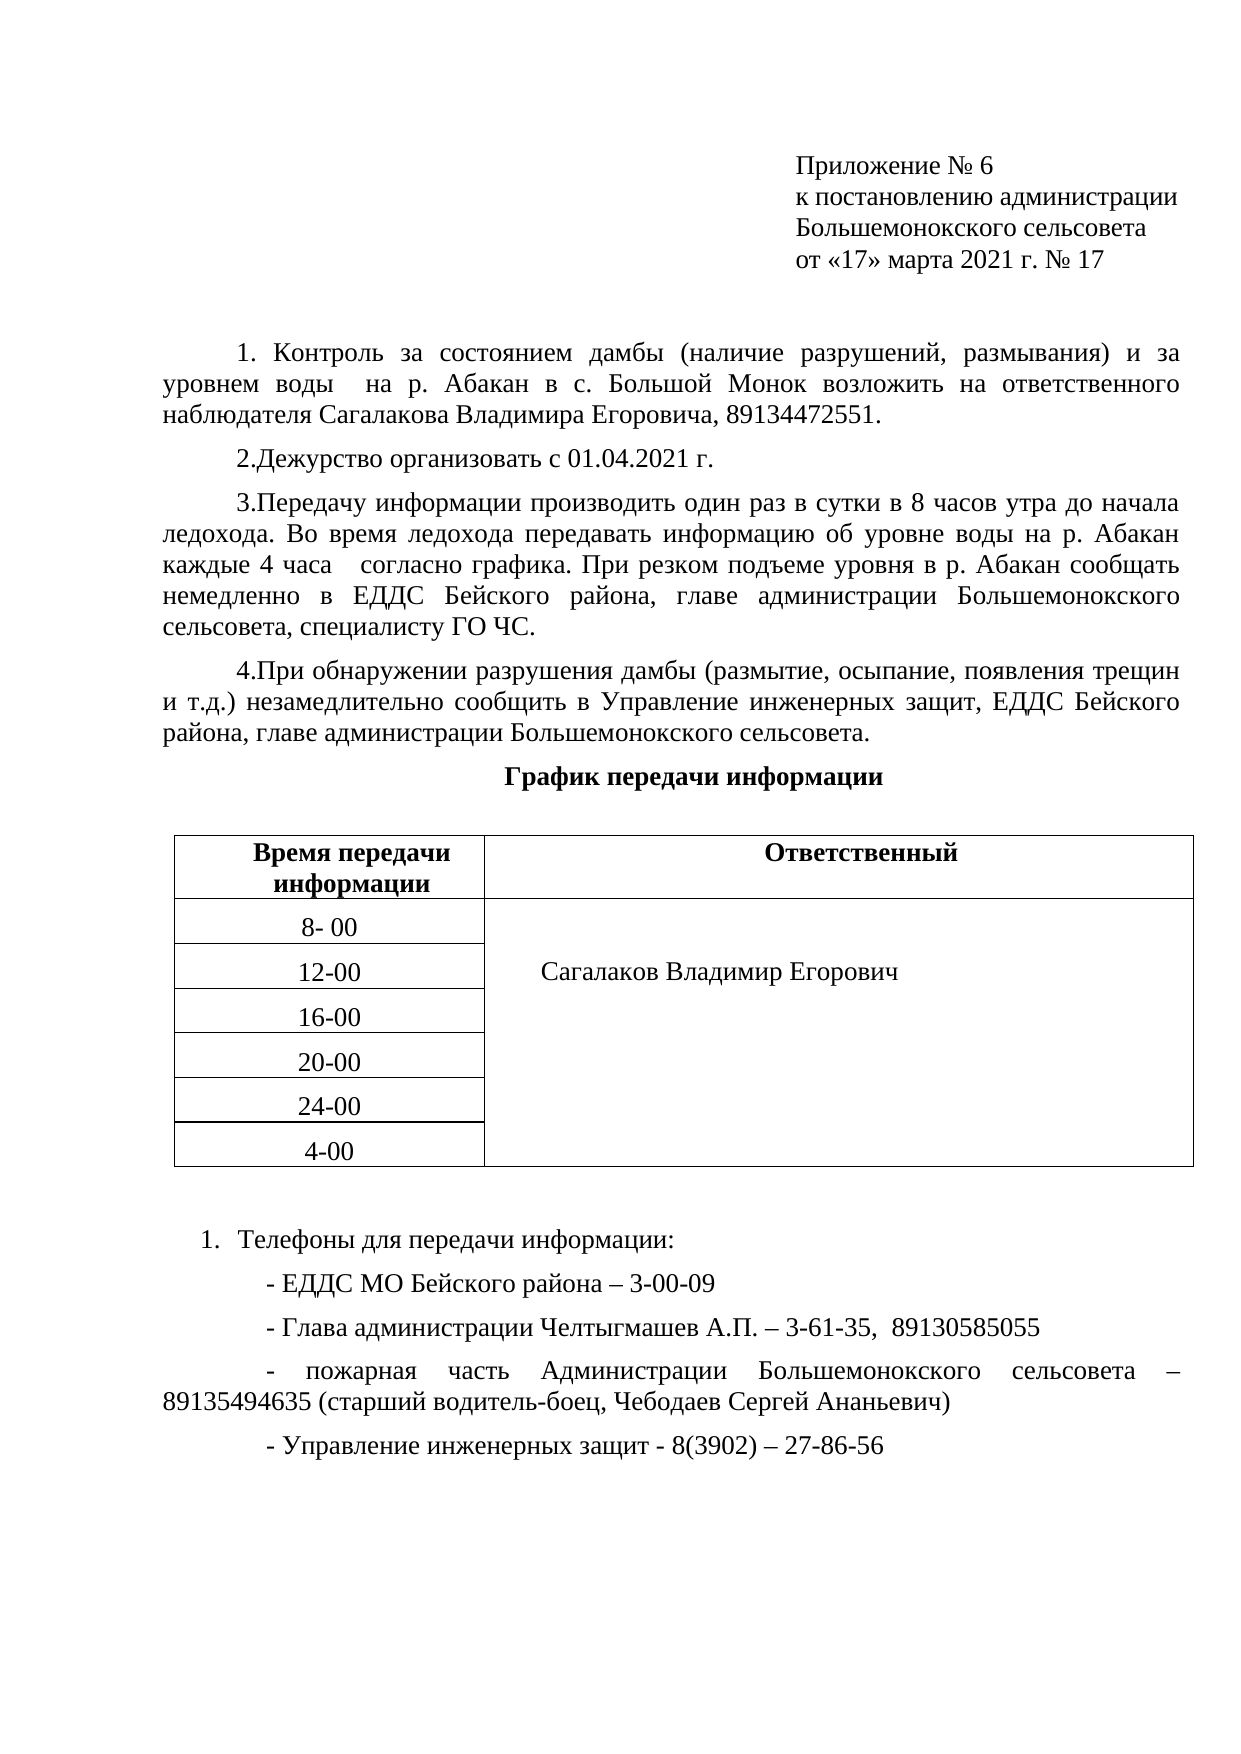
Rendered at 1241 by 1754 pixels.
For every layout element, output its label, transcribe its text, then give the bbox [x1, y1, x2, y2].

table_header Ответственный [485, 836, 1193, 898]
text 1. Контроль за состоянием дамбы (наличие разрушений, размывания) и за уровнем воды на р. Абакан в с. Большой Монок возложить на ответственного наблюдателя Сагалакова Владимира Егоровича, 89134472551. [162, 336, 1181, 429]
list Телефоны для передачи информации: [200, 1223, 1181, 1254]
table_cell Сагалаков Владимир Егорович [485, 899, 1193, 1166]
text Приложение № 6 [612, 149, 1181, 180]
text График передачи информации [207, 760, 1181, 791]
text к постановлению администрации [612, 180, 1181, 212]
text - пожарная часть Администрации Большемонокского сельсовета – 89135494635 (старший водитель-боец, Чебодаев Сергей Ананьевич) [162, 1354, 1181, 1417]
text - ЕДДС МО Бейского района – 3-00-09 [162, 1267, 1181, 1298]
table_cell 20-00 [175, 1033, 484, 1077]
table_header Время передачи информации [175, 836, 484, 898]
text 3.Передачу информации производить один раз в сутки в 8 часов утра до начала ледохода. Во время ледохода передавать информацию об уровне воды на р. Абакан каждые 4 часа согласно графика. При резком подъеме уровня в р. Абакан сообщать немедленно в ЕДДС Бейского района, главе администрации Большемонокского сельсовета, специалисту ГО ЧС. [162, 486, 1181, 641]
table_cell 16-00 [175, 989, 484, 1032]
table_cell 8- 00 [175, 899, 484, 943]
table_cell 4-00 [175, 1123, 484, 1166]
table_cell 24-00 [175, 1078, 484, 1121]
text - Глава администрации Челтыгмашев А.П. – 3-61-35, 89130585055 [162, 1311, 1181, 1342]
text 2.Дежурство организовать с 01.04.2021 г. [162, 442, 1181, 473]
table_cell 12-00 [175, 944, 484, 987]
text Большемонокского сельсовета [612, 212, 1181, 243]
text - Управление инженерных защит - 8(3902) – 27-86-56 [162, 1429, 1181, 1460]
text 4.При обнаружении разрушения дамбы (размытие, осыпание, появления трещин и т.д.) незамедлительно сообщить в Управление инженерных защит, ЕДДС Бейского района, главе администрации Большемонокского сельсовета. [162, 654, 1181, 747]
text от «17» марта 2021 г. № 17 [612, 243, 1181, 274]
